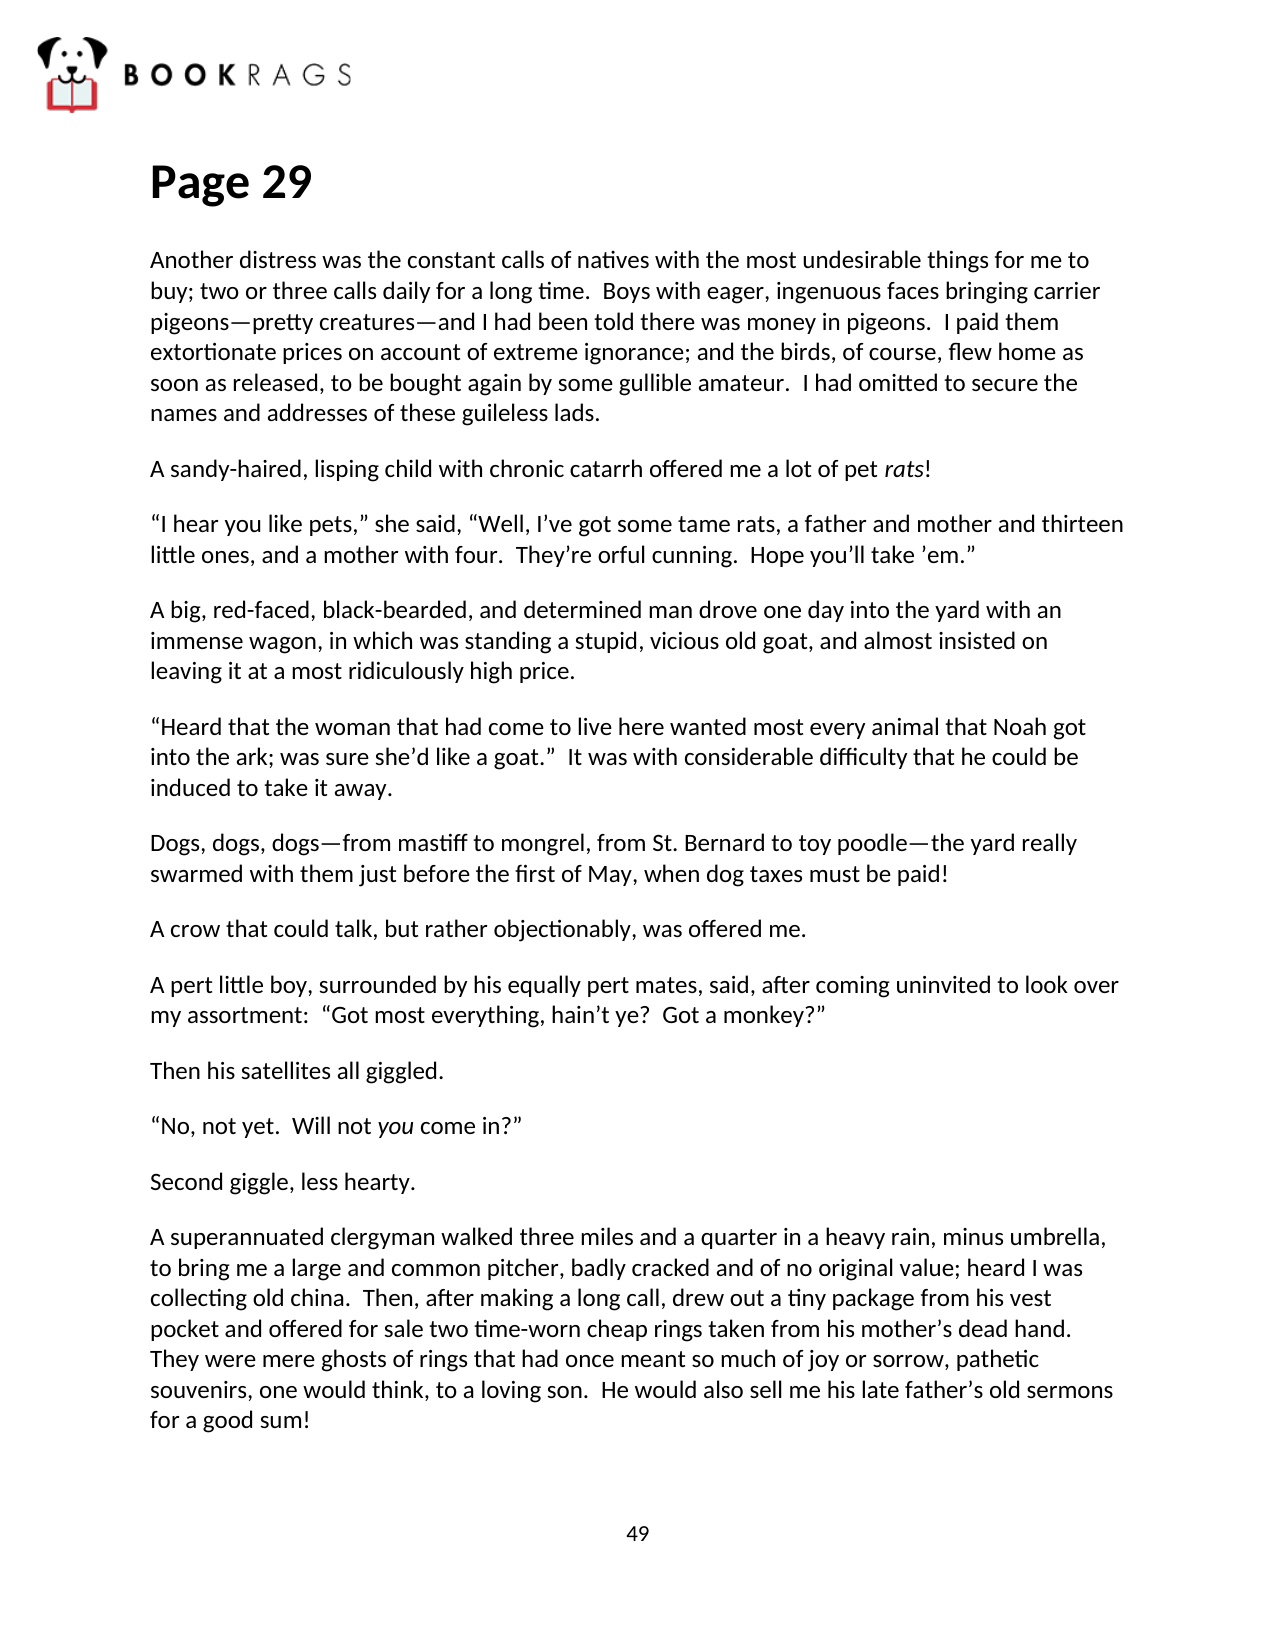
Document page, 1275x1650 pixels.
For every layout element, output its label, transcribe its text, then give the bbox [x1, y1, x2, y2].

text A big, red-faced, black-bearded, and determined man drove one day into the yard with an immense wagon, in which was standing a stupid, vicious old goat, and almost insisted on leaving it at a most ridiculously high price. [150, 594, 1125, 686]
text Dogs, dogs, dogs—­from mastiff to mongrel, from St. Bernard to toy poodle—­the yard really swarmed with them just before the first of May, when dog taxes must be paid! [150, 827, 1125, 888]
text A sandy-haired, lisping child with chronic catarrh offered me a lot of pet rats! [150, 453, 1125, 483]
text A superannuated clergyman walked three miles and a quarter in a heavy rain, minus umbrella, to bring me a large and common pitcher, badly cracked and of no original value; heard I was collecting old china. Then, after making a long call, drew out a tiny package from his vest pocket and offered for sale two time-worn cheap rings taken from his mother’s dead hand. They were mere ghosts of rings that had once meant so much of joy or sorrow, pathetic souvenirs, one would think, to a loving son. He would also sell me his late father’s old sermons for a good sum! [150, 1222, 1125, 1435]
text A pert little boy, surrounded by his equally pert mates, said, after coming uninvited to look over my assortment: “Got most everything, hain’t ye? Got a monkey?” [150, 969, 1125, 1030]
text “Heard that the woman that had come to live here wanted most every animal that Noah got into the ark; was sure she’d like a goat.” It was with considerable difficulty that he could be induced to take it away. [150, 711, 1125, 802]
text Second giggle, less hearty. [150, 1166, 1125, 1197]
text “No, not yet. Will not you come in?” [150, 1111, 1125, 1141]
text “I hear you like pets,” she said, “Well, I’ve got some tame rats, a father and mother and thirteen little ones, and a mother with four. They’re orful cunning. Hope you’ll take ’em.” [150, 508, 1125, 569]
text Page 29 [150, 150, 1125, 211]
picture [37, 37, 351, 113]
text A crow that could talk, but rather objectionably, was offered me. [150, 913, 1125, 944]
text Then his satellites all giggled. [150, 1055, 1125, 1086]
text Another distress was the constant calls of natives with the most undesirable things for me to buy; two or three calls daily for a long time. Boys with eager, ingenuous faces bringing carrier pigeons—­pretty creatures—­and I had been told there was money in pigeons. I paid them extortionate prices on account of extreme ignorance; and the birds, of course, flew home as soon as released, to be bought again by some gullible amateur. I had omitted to secure the names and addresses of these guileless lads. [150, 244, 1125, 428]
